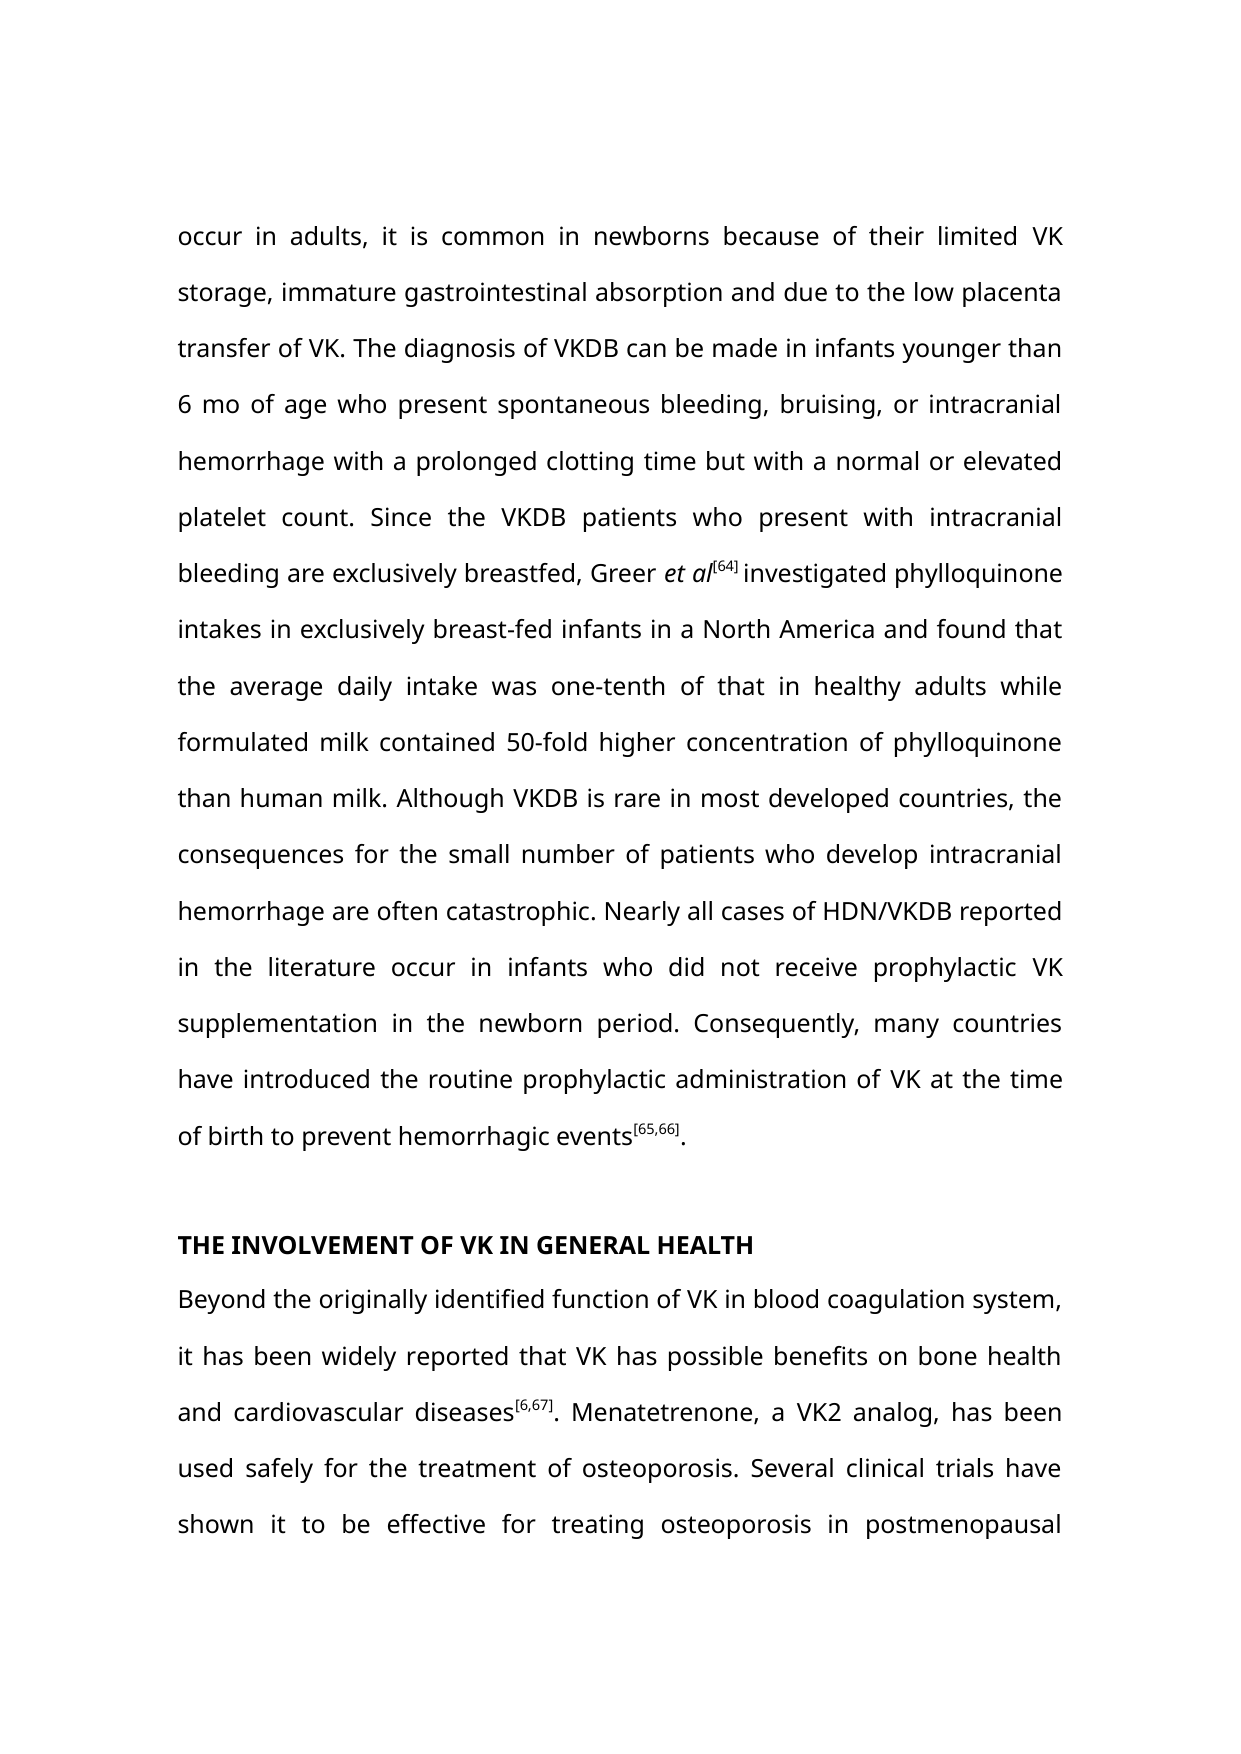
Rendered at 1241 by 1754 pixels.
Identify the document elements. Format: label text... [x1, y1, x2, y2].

text THE INVOLVEMENT OF VK IN GENERAL HEALTH [177, 1226, 1063, 1263]
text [177, 217, 1063, 1154]
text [177, 1280, 1063, 1543]
